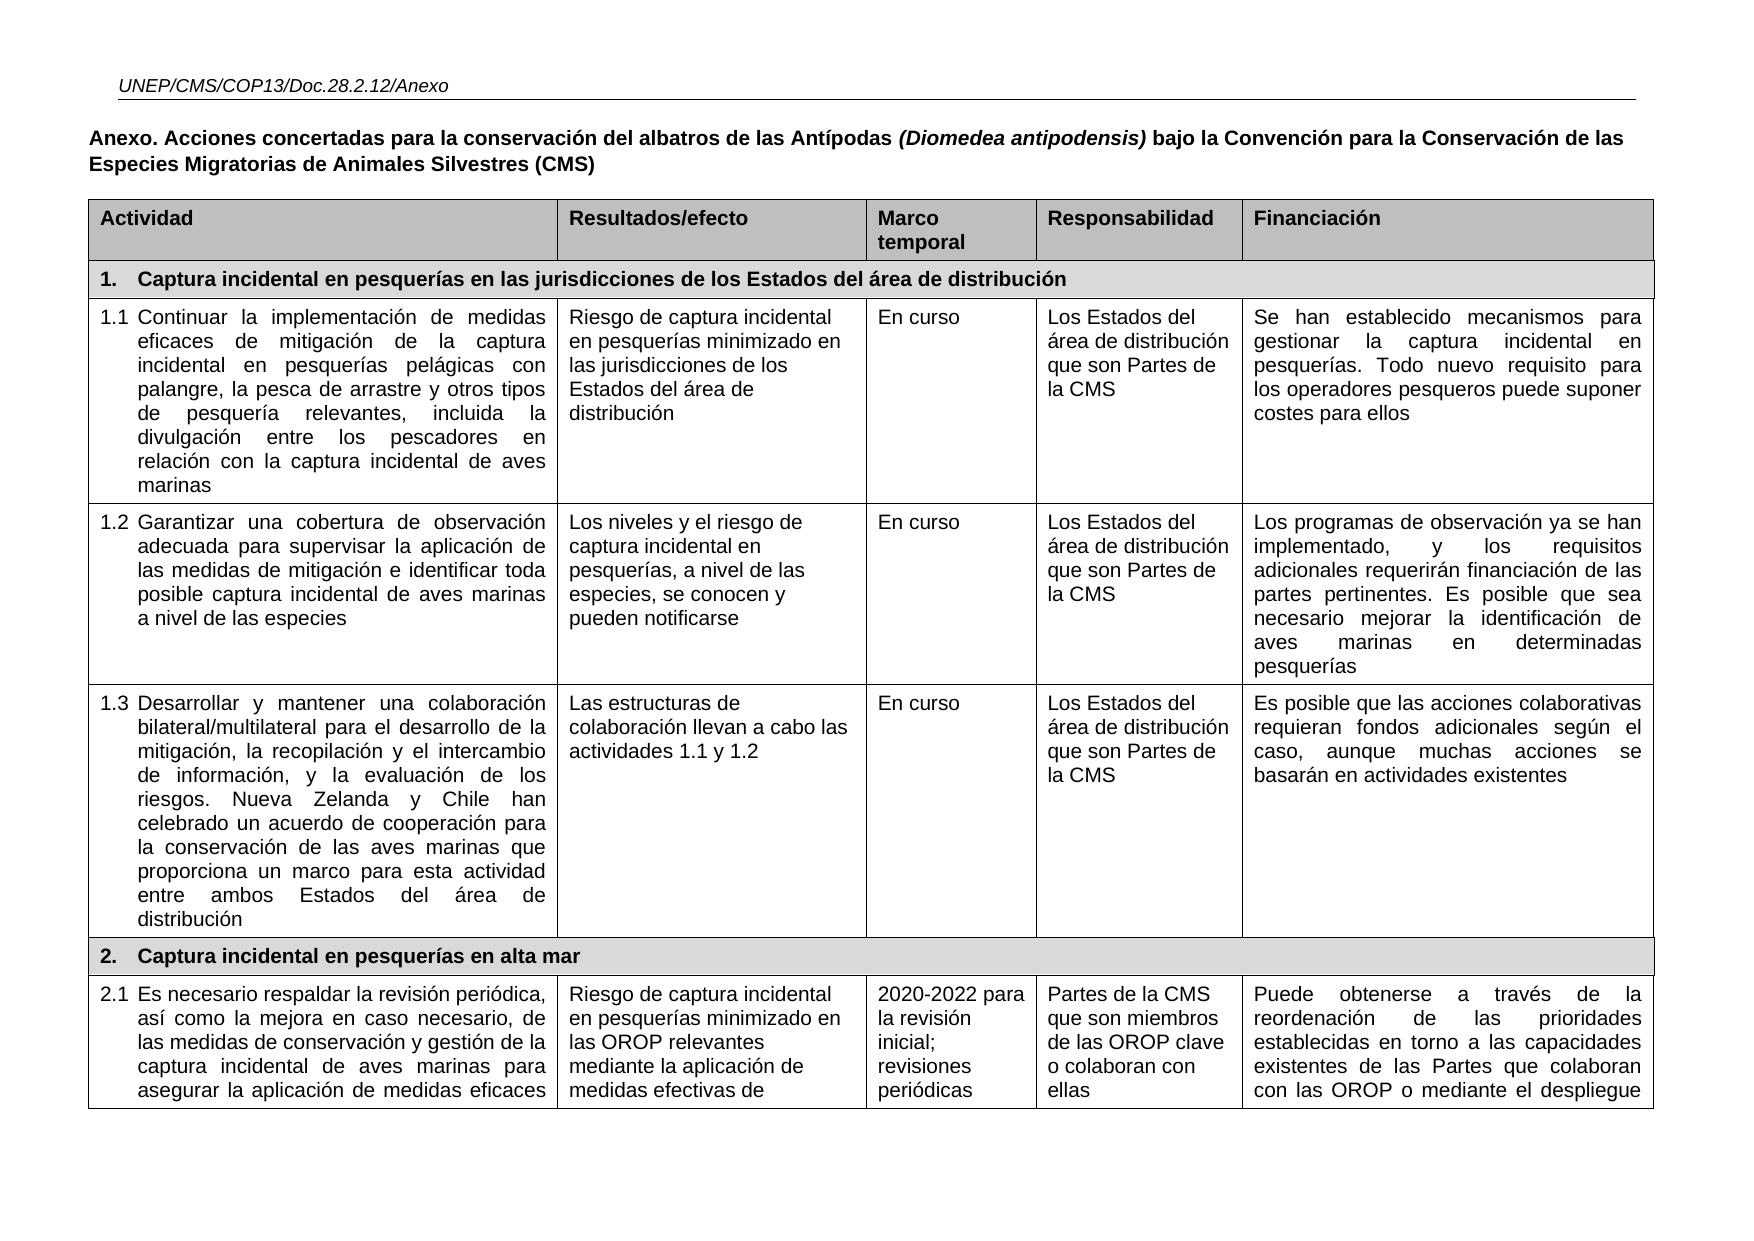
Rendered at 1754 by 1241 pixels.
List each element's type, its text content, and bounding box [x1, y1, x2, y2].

table_cell En curso [867, 299, 1036, 503]
text Anexo. Acciones concertadas para la conservación del albatros de las Antípodas (Diomedea antipodensis) bajo la Convención para la Conservación de las Especies Migratorias de Animales Silvestres (CMS) [88, 126, 1636, 176]
table_cell Continuar la implementación de medidas eficaces de mitigación de la captura incidental en pesquerías pelágicas con palangre, la pesca de arrastre y otros tipos de pesquería relevantes, incluida la divulgación entre los pescadores en relación con la captura incidental de aves marinas [89, 299, 557, 503]
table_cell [89, 976, 557, 1108]
table_cell Las estructuras de colaboración llevan a cabo las actividades 1.1 y 1.2 [558, 685, 866, 937]
table_header Responsabilidad [1037, 200, 1242, 260]
table_cell Se han establecido mecanismos para gestionar la captura incidental en pesquerías. Todo nuevo requisito para los operadores pesqueros puede suponer costes para ellos [1243, 299, 1653, 503]
table_cell Garantizar una cobertura de observación adecuada para supervisar la aplicación de las medidas de mitigación e identificar toda posible captura incidental de aves marinas a nivel de las especies [89, 504, 557, 684]
table_cell Desarrollar y mantener una colaboración bilateral/multilateral para el desarrollo de la mitigación, la recopilación y el intercambio de información, y la evaluación de los riesgos. Nueva Zelanda y Chile han celebrado un acuerdo de cooperación para la conservación de las aves marinas que proporciona un marco para esta actividad entre ambos Estados del área de distribución [89, 685, 557, 937]
table_header Financiación [1243, 200, 1653, 260]
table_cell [558, 976, 866, 1108]
table_cell Los programas de observación ya se han implementado, y los requisitos adicionales requerirán financiación de las partes pertinentes. Es posible que sea necesario mejorar la identificación de aves marinas en determinadas pesquerías [1243, 504, 1653, 684]
table_cell Riesgo de captura incidental en pesquerías minimizado en las jurisdicciones de los Estados del área de distribución [558, 299, 866, 503]
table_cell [1243, 976, 1653, 1108]
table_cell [867, 976, 1036, 1108]
table_cell Los Estados del área de distribución que son Partes de la CMS [1037, 685, 1242, 937]
table_cell Es posible que las acciones colaborativas requieran fondos adicionales según el caso, aunque muchas acciones se basarán en actividades existentes [1243, 685, 1653, 937]
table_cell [1037, 976, 1242, 1108]
table_cell Los niveles y el riesgo de captura incidental en pesquerías, a nivel de las especies, se conocen y pueden notificarse [558, 504, 866, 684]
table_header Marco temporal [867, 200, 1036, 260]
table_cell Los Estados del área de distribución que son Partes de la CMS [1037, 504, 1242, 684]
table_cell En curso [867, 685, 1036, 937]
table_header Resultados/efecto [558, 200, 866, 260]
table_cell Los Estados del área de distribución que son Partes de la CMS [1037, 299, 1242, 503]
table_cell Captura incidental en pesquerías en las jurisdicciones de los Estados del área de distribución [89, 261, 1654, 297]
table_header Actividad [89, 200, 557, 260]
table_cell Captura incidental en pesquerías en alta mar [89, 938, 1654, 974]
table_cell En curso [867, 504, 1036, 684]
